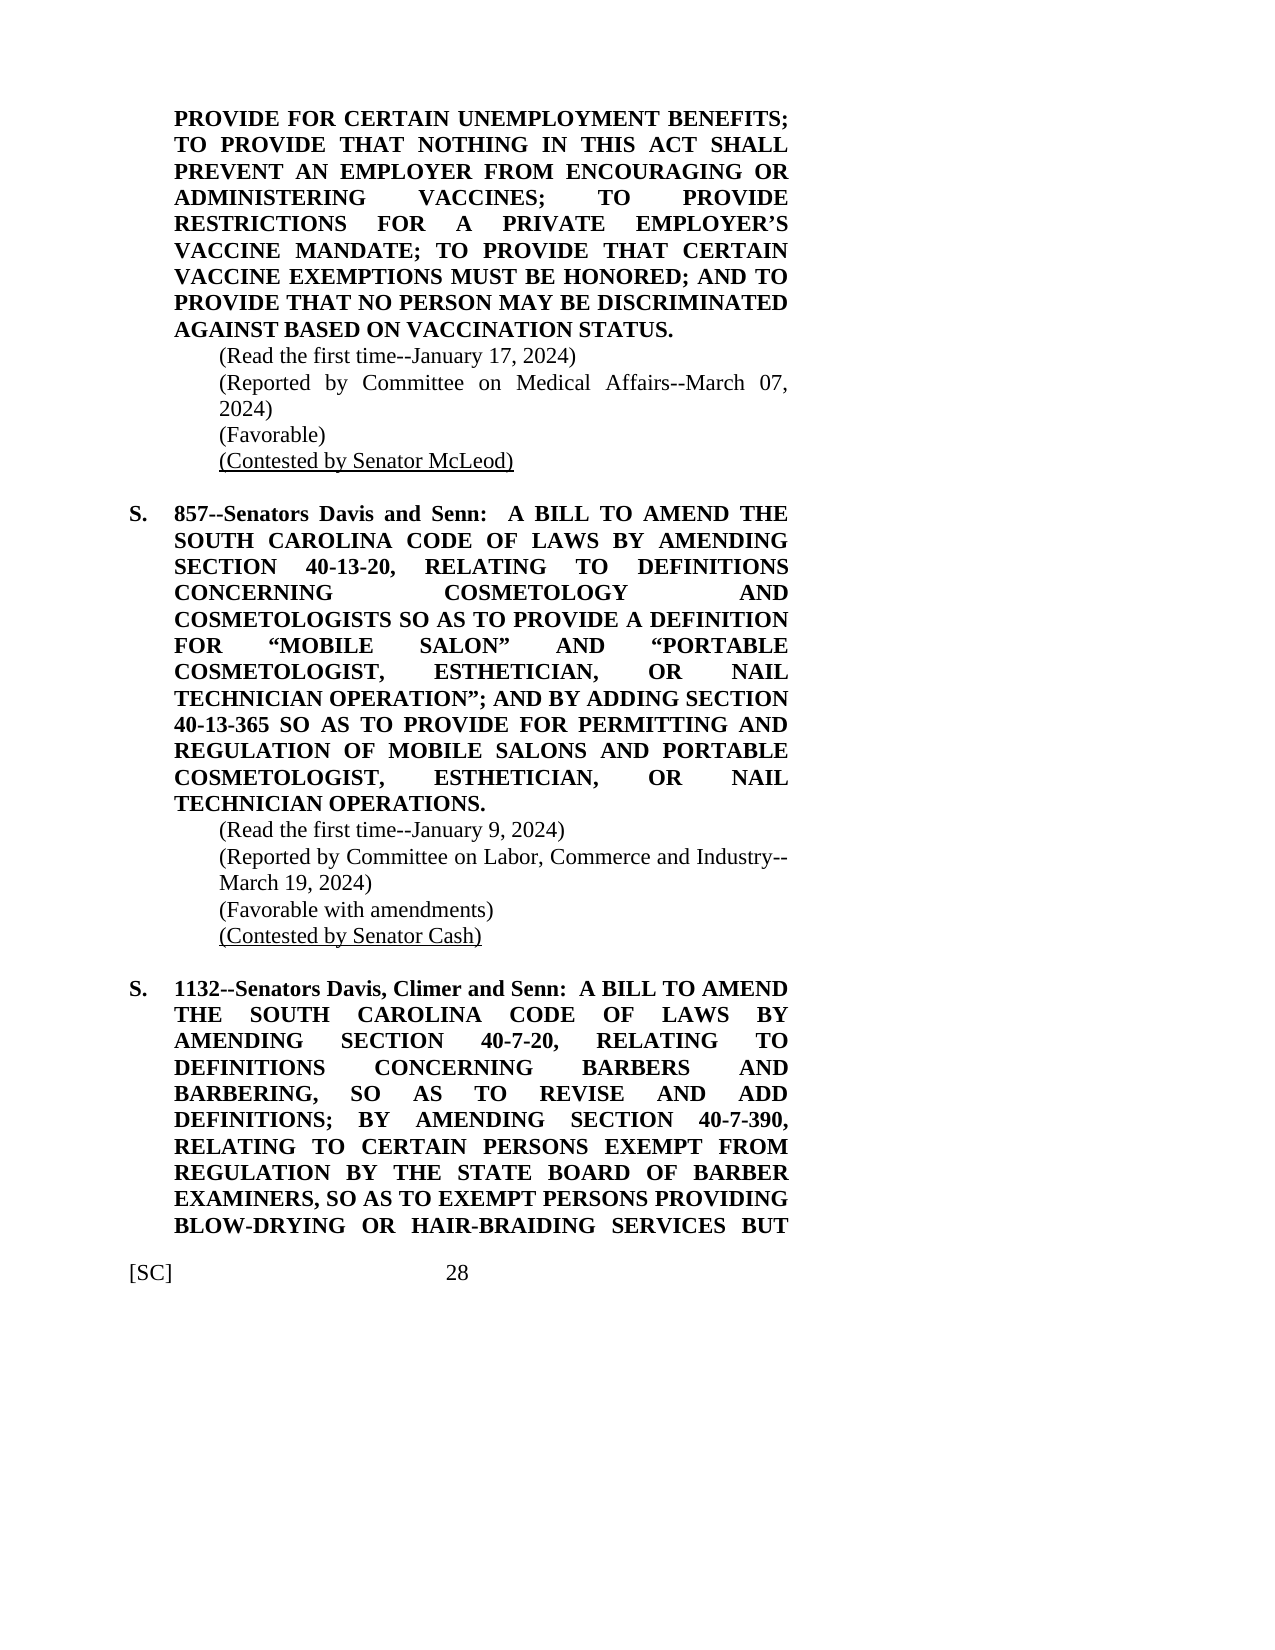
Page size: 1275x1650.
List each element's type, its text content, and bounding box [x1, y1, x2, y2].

text (Contested by Senator McLeod) [219, 448, 789, 474]
text (Reported by Committee on Medical Affairs--March 07, 2024) [219, 368, 789, 421]
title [129, 105, 789, 342]
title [129, 975, 789, 1238]
text (Read the first time--January 17, 2024) [219, 342, 789, 368]
text (Favorable) [219, 421, 789, 448]
title S. 857--Senators Davis and Senn: A BILL TO AMEND THE SOUTH CAROLINA CODE OF LAWS BY AMENDING SECTION 40‑13‑20, RELATING TO DEFINITIONS CONCERNING COSMETOLOGY AND COSMETOLOGISTS SO AS TO PROVIDE A DEFINITION FOR “MOBILE SALON” AND “PORTABLE COSMETOLOGIST, ESTHETICIAN, OR NAIL TECHNICIAN OPERATION”; AND BY ADDING SECTION 40‑13‑365 SO AS TO PROVIDE FOR PERMITTING AND REGULATION OF MOBILE SALONS AND PORTABLE COSMETOLOGIST, ESTHETICIAN, OR NAIL TECHNICIAN OPERATIONS. [129, 500, 789, 817]
text (Contested by Senator Cash) [219, 922, 789, 948]
text (Reported by Committee on Labor, Commerce and Industry--March 19, 2024) [219, 843, 789, 896]
text (Favorable with amendments) [219, 896, 789, 922]
text (Read the first time--January 9, 2024) [219, 817, 789, 843]
